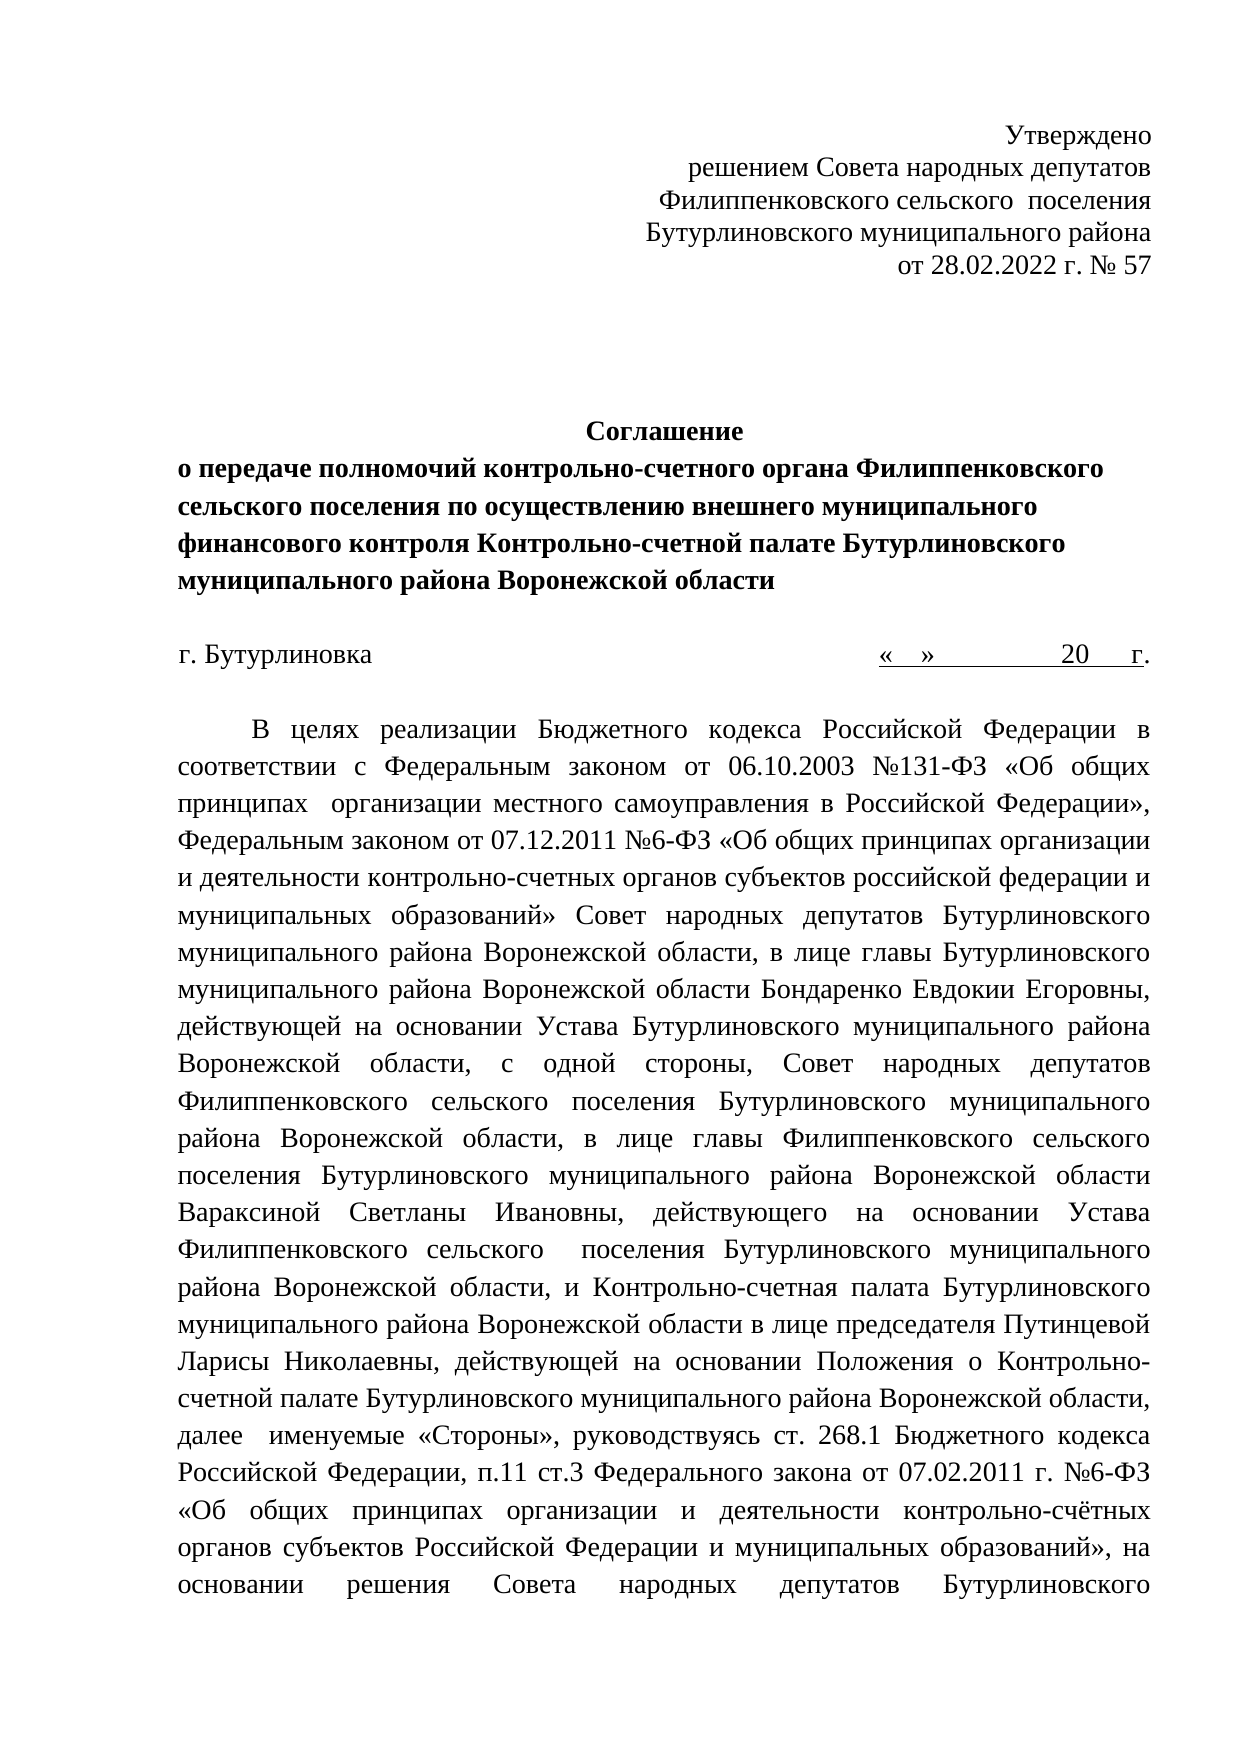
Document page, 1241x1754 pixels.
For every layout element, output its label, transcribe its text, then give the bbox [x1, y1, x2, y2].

text Бутурлиновского муниципального района [177, 215, 1152, 248]
text решением Совета народных депутатов [177, 151, 1152, 183]
text Филиппенковского сельского поселения [177, 183, 1152, 215]
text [177, 712, 1152, 1599]
text о передаче полномочий контрольно-счетного органа Филиппенковского сельского поселения по осуществлению внешнего муниципального финансового контроля Контрольно-счетной палате Бутурлиновского муниципального района Воронежской области [177, 451, 1152, 595]
text г. Бутурлиновка « » 20 г. [177, 637, 1152, 670]
text от 28.02.2022 г. № 57 [177, 248, 1152, 280]
text Соглашение [177, 414, 1152, 447]
text Утверждено [177, 118, 1152, 151]
